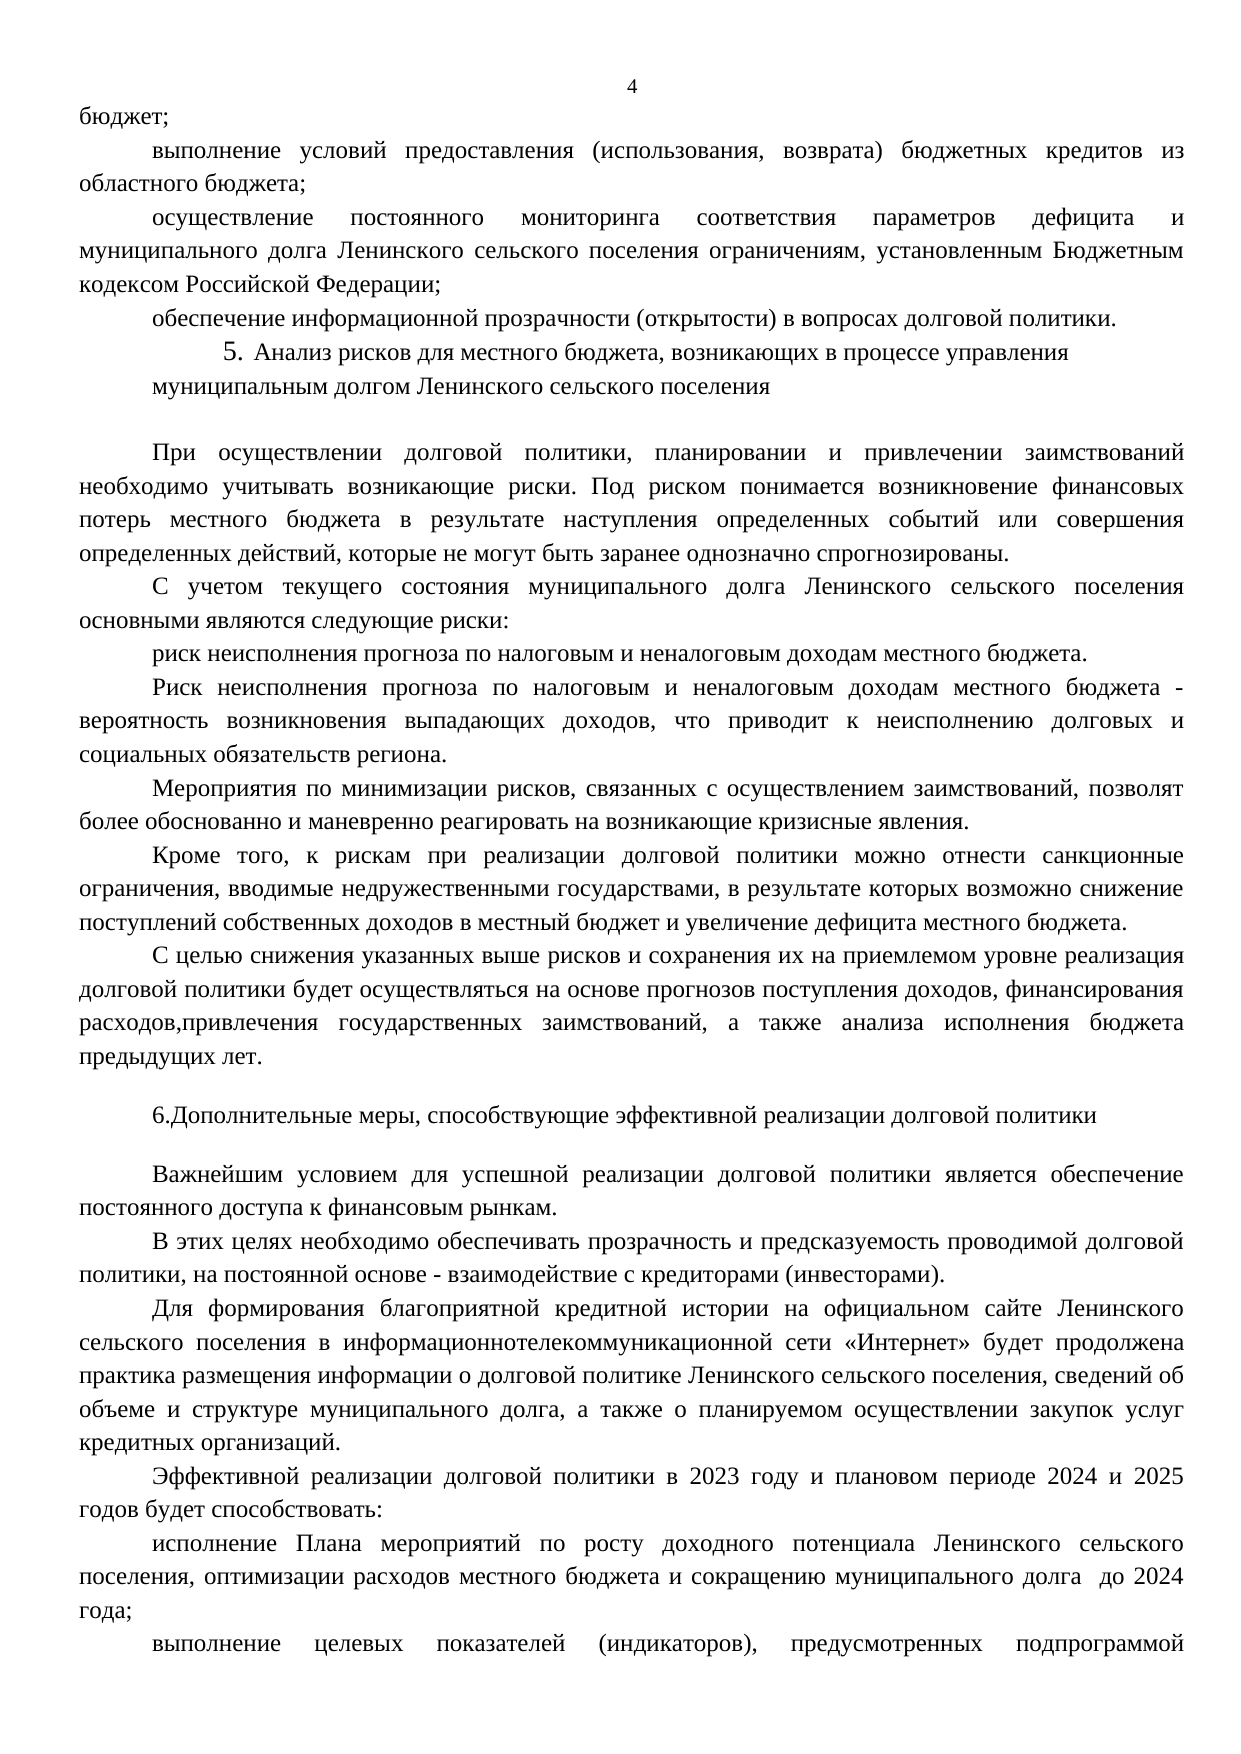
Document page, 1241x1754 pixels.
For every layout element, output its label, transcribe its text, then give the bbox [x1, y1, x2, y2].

list Анализ рисков для местного бюджета, возникающих в процессе управления муниципальным долгом Ленинского сельского поселения [152, 333, 1114, 402]
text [79, 1625, 1185, 1658]
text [79, 98, 1185, 131]
text обеспечение информационной прозрачности (открытости) в вопросах долговой политики. [79, 299, 1185, 333]
text Мероприятия по минимизации рисков, связанных с осуществлением заимствований, позволят более обоснованно и маневренно реагировать на возникающие кризисные явления. [79, 769, 1185, 836]
text Кроме того, к рискам при реализации долговой политики можно отнести санкционные ограничения, вводимые недружественными государствами, в результате которых возможно снижение поступлений собственных доходов в местный бюджет и увеличение дефицита местного бюджета. [79, 836, 1185, 937]
text В этих целях необходимо обеспечивать прозрачность и предсказуемость проводимой долговой политики, на постоянной основе - взаимодействие с кредиторами (инвесторами). [79, 1222, 1185, 1289]
text выполнение условий предоставления (использования, возврата) бюджетных кредитов из областного бюджета; [79, 131, 1185, 198]
text исполнение Плана мероприятий по росту доходного потенциала Ленинского сельского поселения, оптимизации расходов местного бюджета и сокращению муниципального долга до 2024 года; [79, 1524, 1185, 1625]
text Для формирования благоприятной кредитной истории на официальном сайте Ленинского сельского поселения в информационнотелекоммуникационной сети «Интернет» будет продолжена практика размещения информации о долговой политике Ленинского сельского поселения, сведений об объеме и структуре муниципального долга, а также о планируемом осуществлении закупок услуг кредитных организаций. [79, 1289, 1185, 1457]
text Риск неисполнения прогноза по налоговым и неналоговым доходам местного бюджета - вероятность возникновения выпадающих доходов, что приводит к неисполнению долговых и социальных обязательств региона. [79, 668, 1185, 769]
text осуществление постоянного мониторинга соответствия параметров дефицита и муниципального долга Ленинского сельского поселения ограничениям, установленным Бюджетным кодексом Российской Федерации; [79, 198, 1185, 299]
text риск неисполнения прогноза по налоговым и неналоговым доходам местного бюджета. [79, 635, 1185, 668]
text При осуществлении долговой политики, планировании и привлечении заимствований необходимо учитывать возникающие риски. Под риском понимается возникновение финансовых потерь местного бюджета в результате наступления определенных событий или совершения определенных действий, которые не могут быть заранее однозначно спрогнозированы. [79, 434, 1185, 568]
text С учетом текущего состояния муниципального долга Ленинского сельского поселения основными являются следующие риски: [79, 568, 1185, 635]
text С целью снижения указанных выше рисков и сохранения их на приемлемом уровне реализация долговой политики будет осуществляться на основе прогнозов поступления доходов, финансирования расходов,привлечения государственных заимствований, а также анализа исполнения бюджета предыдущих лет. [79, 937, 1185, 1071]
text Эффективной реализации долговой политики в 2023 году и плановом периоде 2024 и 2025 годов будет способствовать: [79, 1457, 1185, 1524]
text Важнейшим условием для успешной реализации долговой политики является обеспечение постоянного доступа к финансовым рынкам. [79, 1155, 1185, 1222]
text 6.Дополнительные меры, способствующие эффективной реализации долговой политики [79, 1096, 1185, 1130]
